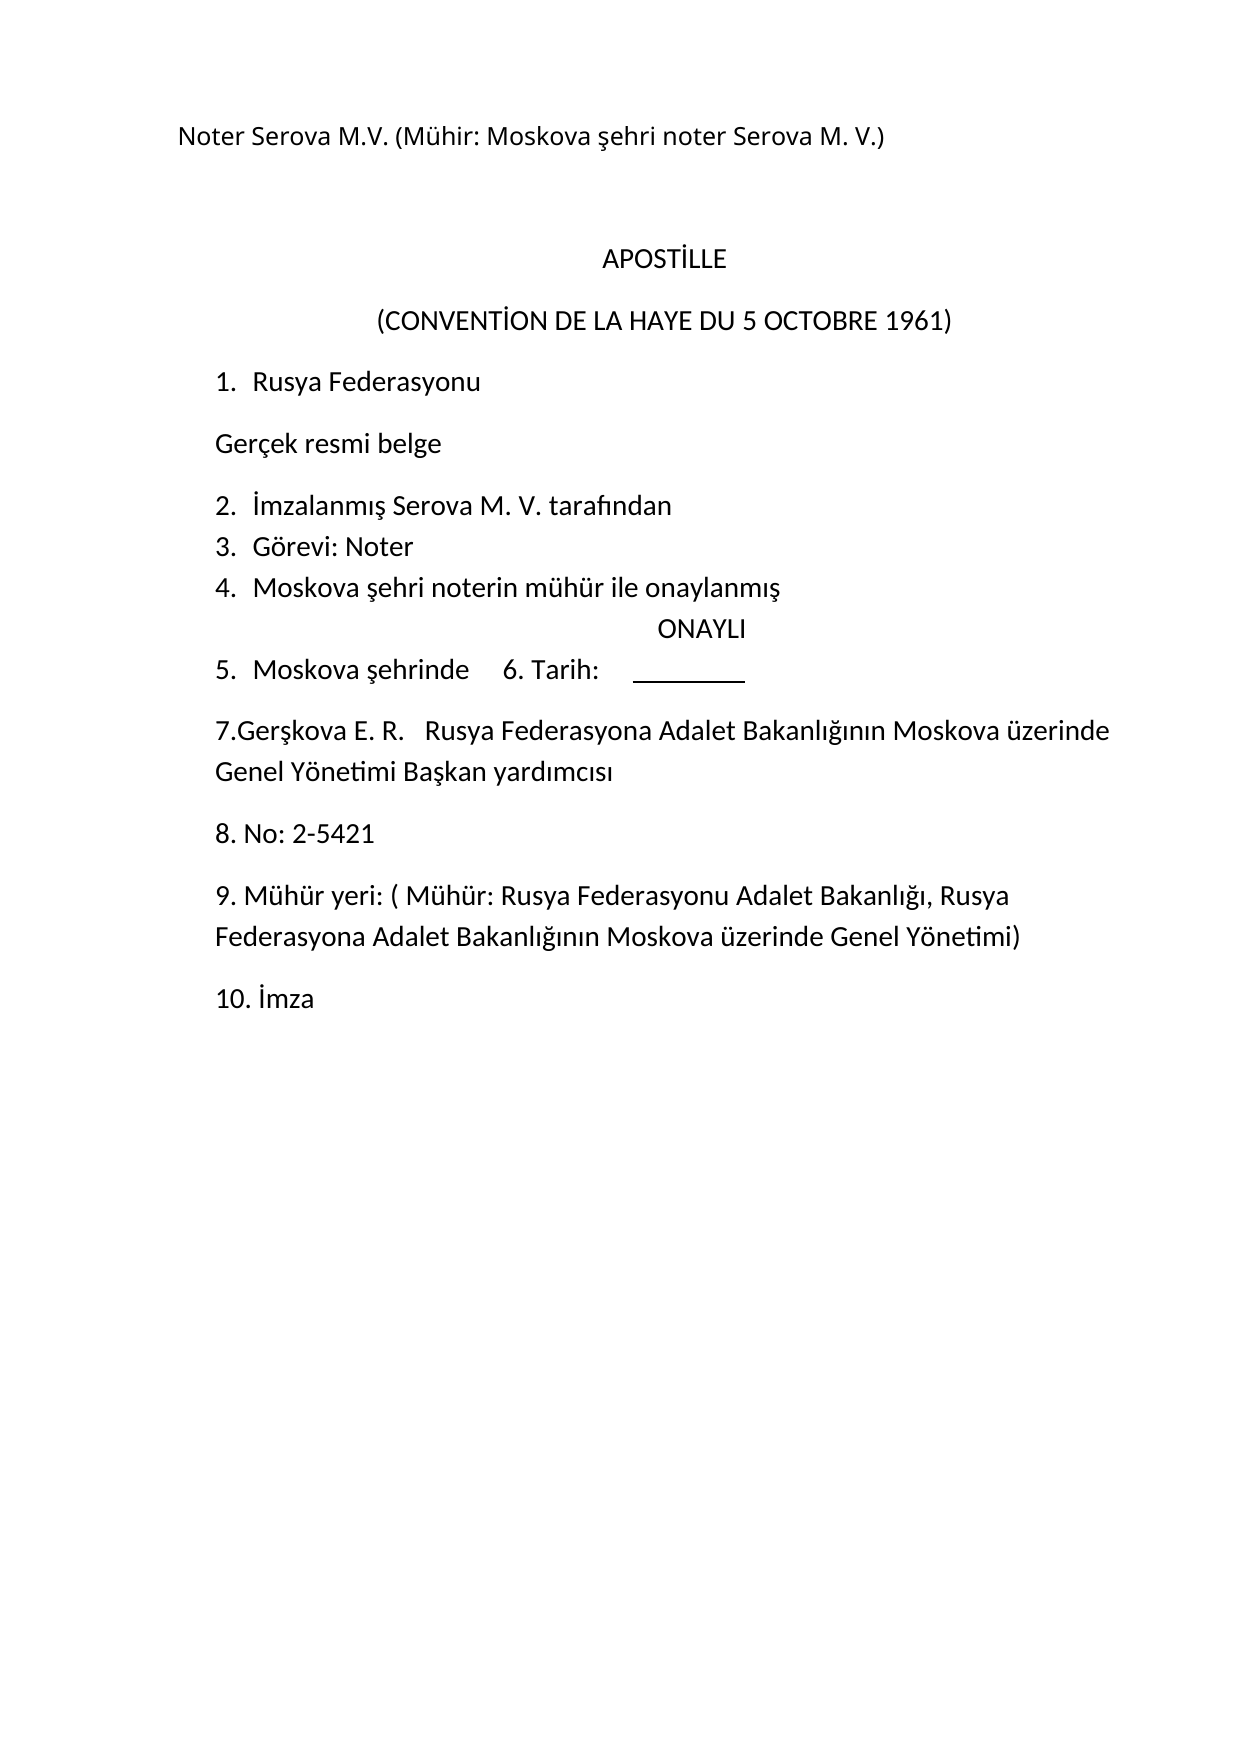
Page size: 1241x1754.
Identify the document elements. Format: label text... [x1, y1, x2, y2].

list İmzalanmış Serova M. V. tarafından [215, 487, 1152, 523]
list Moskova şehri noterin mühür ile onaylanmış [215, 569, 1152, 604]
text 7.Gerşkova E. R. Rusya Federasyona Adalet Bakanlığının Moskova üzerinde Genel Yönetimi Başkan yardımcısı [215, 712, 1152, 789]
text 8. No: 2-5421 [215, 815, 1152, 851]
text Noter Serova M.V. (Mühir: Moskova şehri noter Serova M. V.) [177, 118, 1152, 152]
text 10. İmza [215, 980, 1152, 1015]
list Moskova şehrinde 6. Tarih: [215, 651, 1152, 686]
text Gerçek resmi belge [215, 425, 1152, 461]
list ONAYLI [252, 610, 1152, 645]
list Görevi: Noter [215, 528, 1152, 563]
text (CONVENTİON DE LA HAYE DU 5 OCTOBRE 1961) [177, 302, 1152, 337]
text 9. Mühür yeri: ( Mühür: Rusya Federasyonu Adalet Bakanlığı, Rusya Federasyona Adalet Bakanlığının Moskova üzerinde Genel Yönetimi) [215, 877, 1152, 953]
list Rusya Federasyonu [215, 363, 1152, 399]
text APOSTİLLE [177, 240, 1152, 276]
